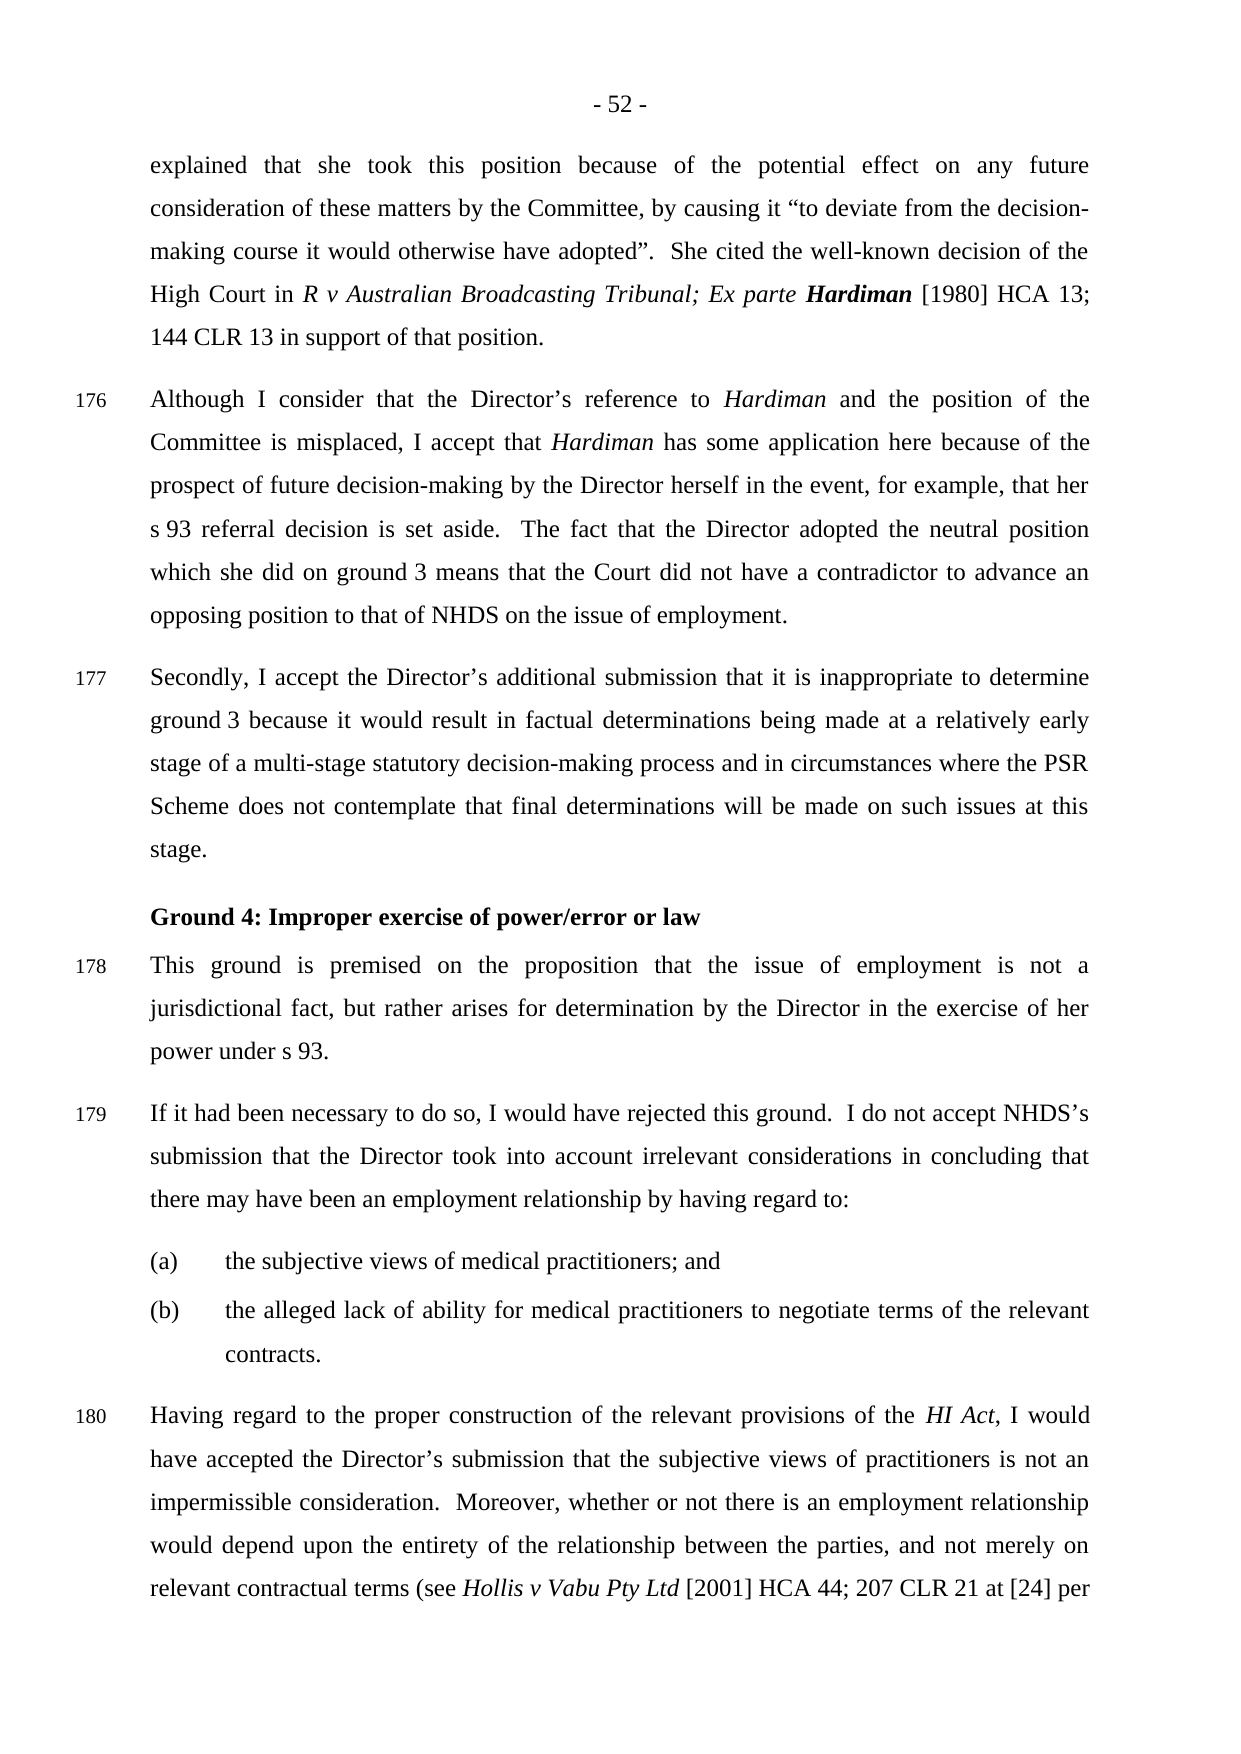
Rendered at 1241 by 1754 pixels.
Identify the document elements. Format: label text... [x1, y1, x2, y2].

list the alleged lack of ability for medical practitioners to negotiate terms of the relevant contracts. [150, 1296, 1090, 1367]
list the subjective views of medical practitioners; and [150, 1246, 1090, 1275]
text If it had been necessary to do so, I would have rejected this ground. I do not accept NHDS’s submission that the Director took into account irrelevant considerations in concluding that there may have been an employment relationship by having regard to: [75, 1098, 1090, 1213]
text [75, 1401, 1090, 1602]
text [75, 150, 1090, 351]
text This ground is premised on the proposition that the issue of employment is not a jurisdictional fact, but rather arises for determination by the Director in the exercise of her power under s 93. [75, 950, 1090, 1065]
text Although I consider that the Director’s reference to Hardiman and the position of the Committee is misplaced, I accept that Hardiman has some application here because of the prospect of future decision-making by the Director herself in the event, for example, that her s 93 referral decision is set aside. The fact that the Director adopted the neutral position which she did on ground 3 means that the Court did not have a contradictor to advance an opposing position to that of NHDS on the issue of employment. [75, 384, 1090, 629]
subtitle Ground 4: Improper exercise of power/error or law [150, 902, 1090, 931]
text Secondly, I accept the Director’s additional submission that it is inappropriate to determine ground 3 because it would result in factual determinations being made at a relatively early stage of a multi-stage statutory decision-making process and in circumstances where the PSR Scheme does not contemplate that final determinations will be made on such issues at this stage. [75, 662, 1090, 863]
